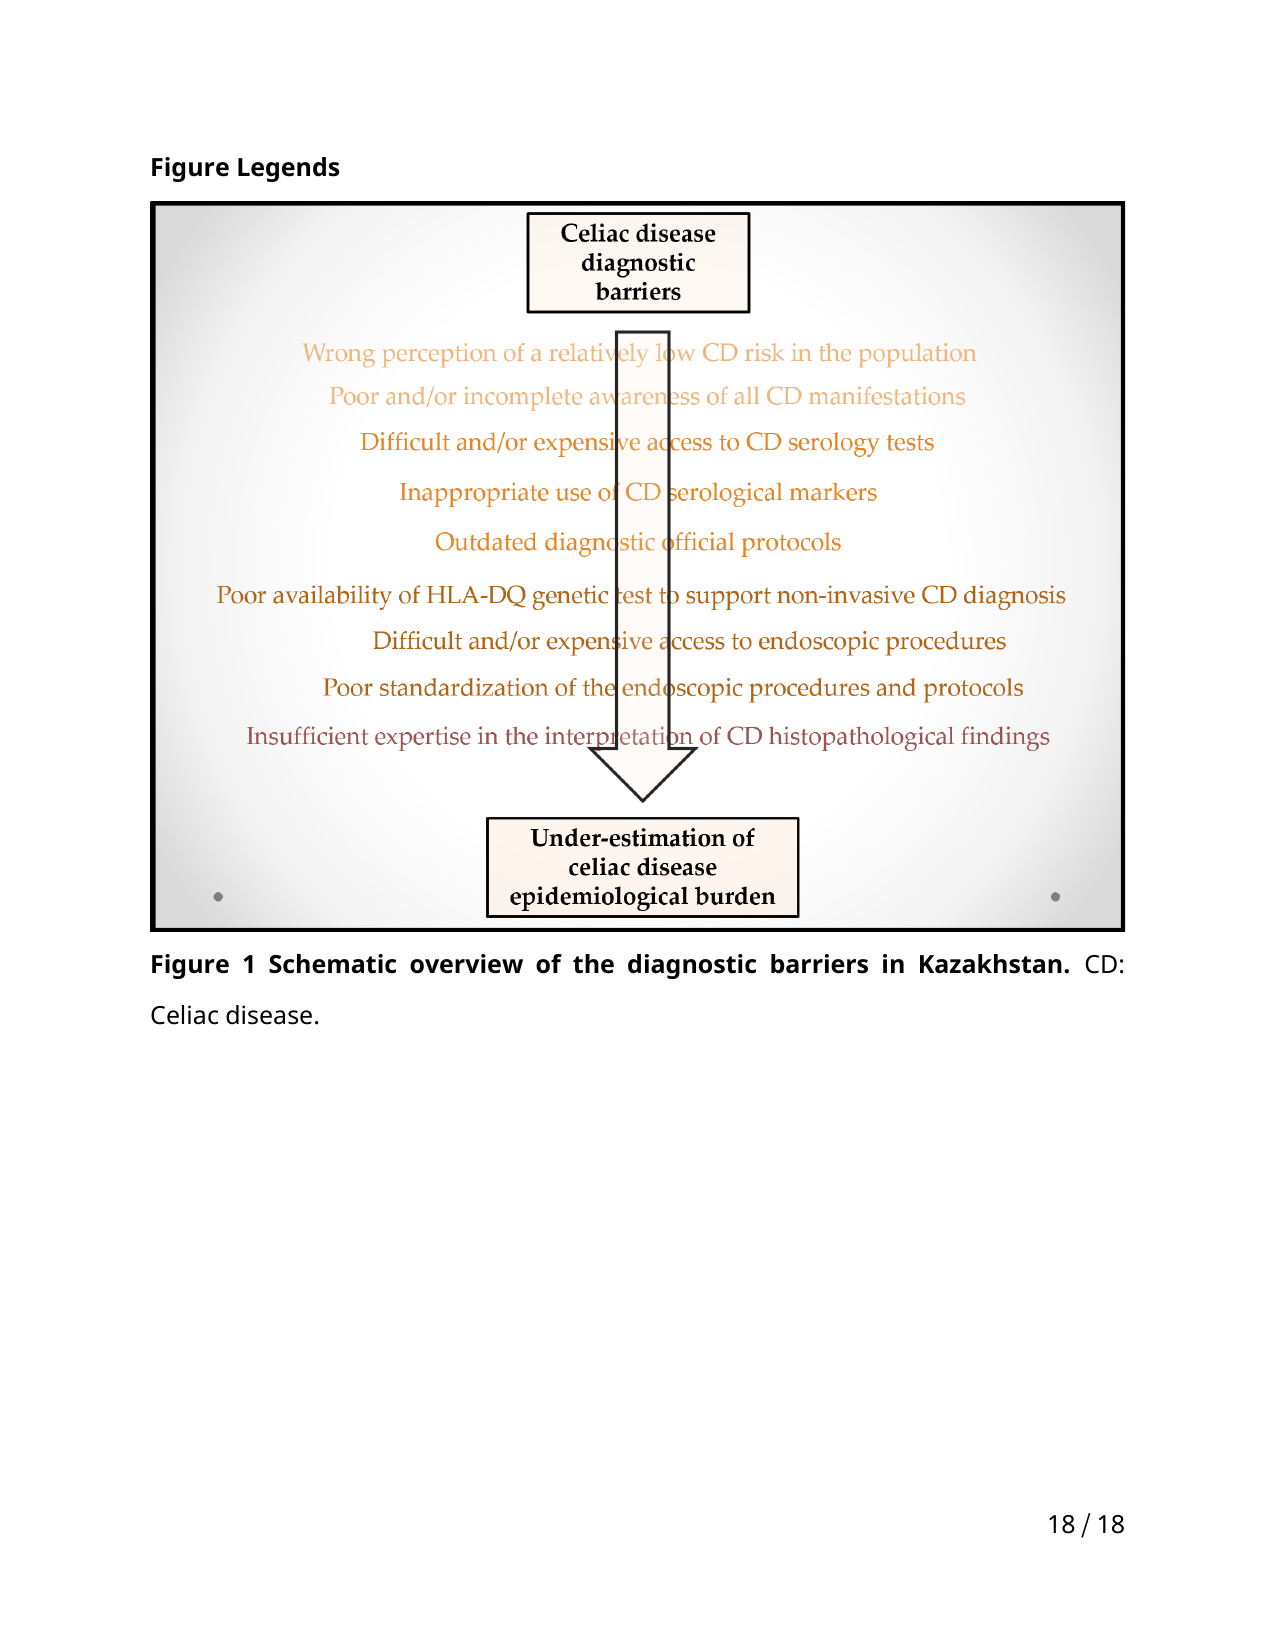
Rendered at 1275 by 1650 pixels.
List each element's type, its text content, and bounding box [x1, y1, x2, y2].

text Figure 1 Schematic overview of the diagnostic barriers in Kazakhstan. CD: Celiac disease. [150, 946, 1125, 1031]
picture [150, 201, 1125, 932]
text Figure Legends [150, 150, 1125, 184]
